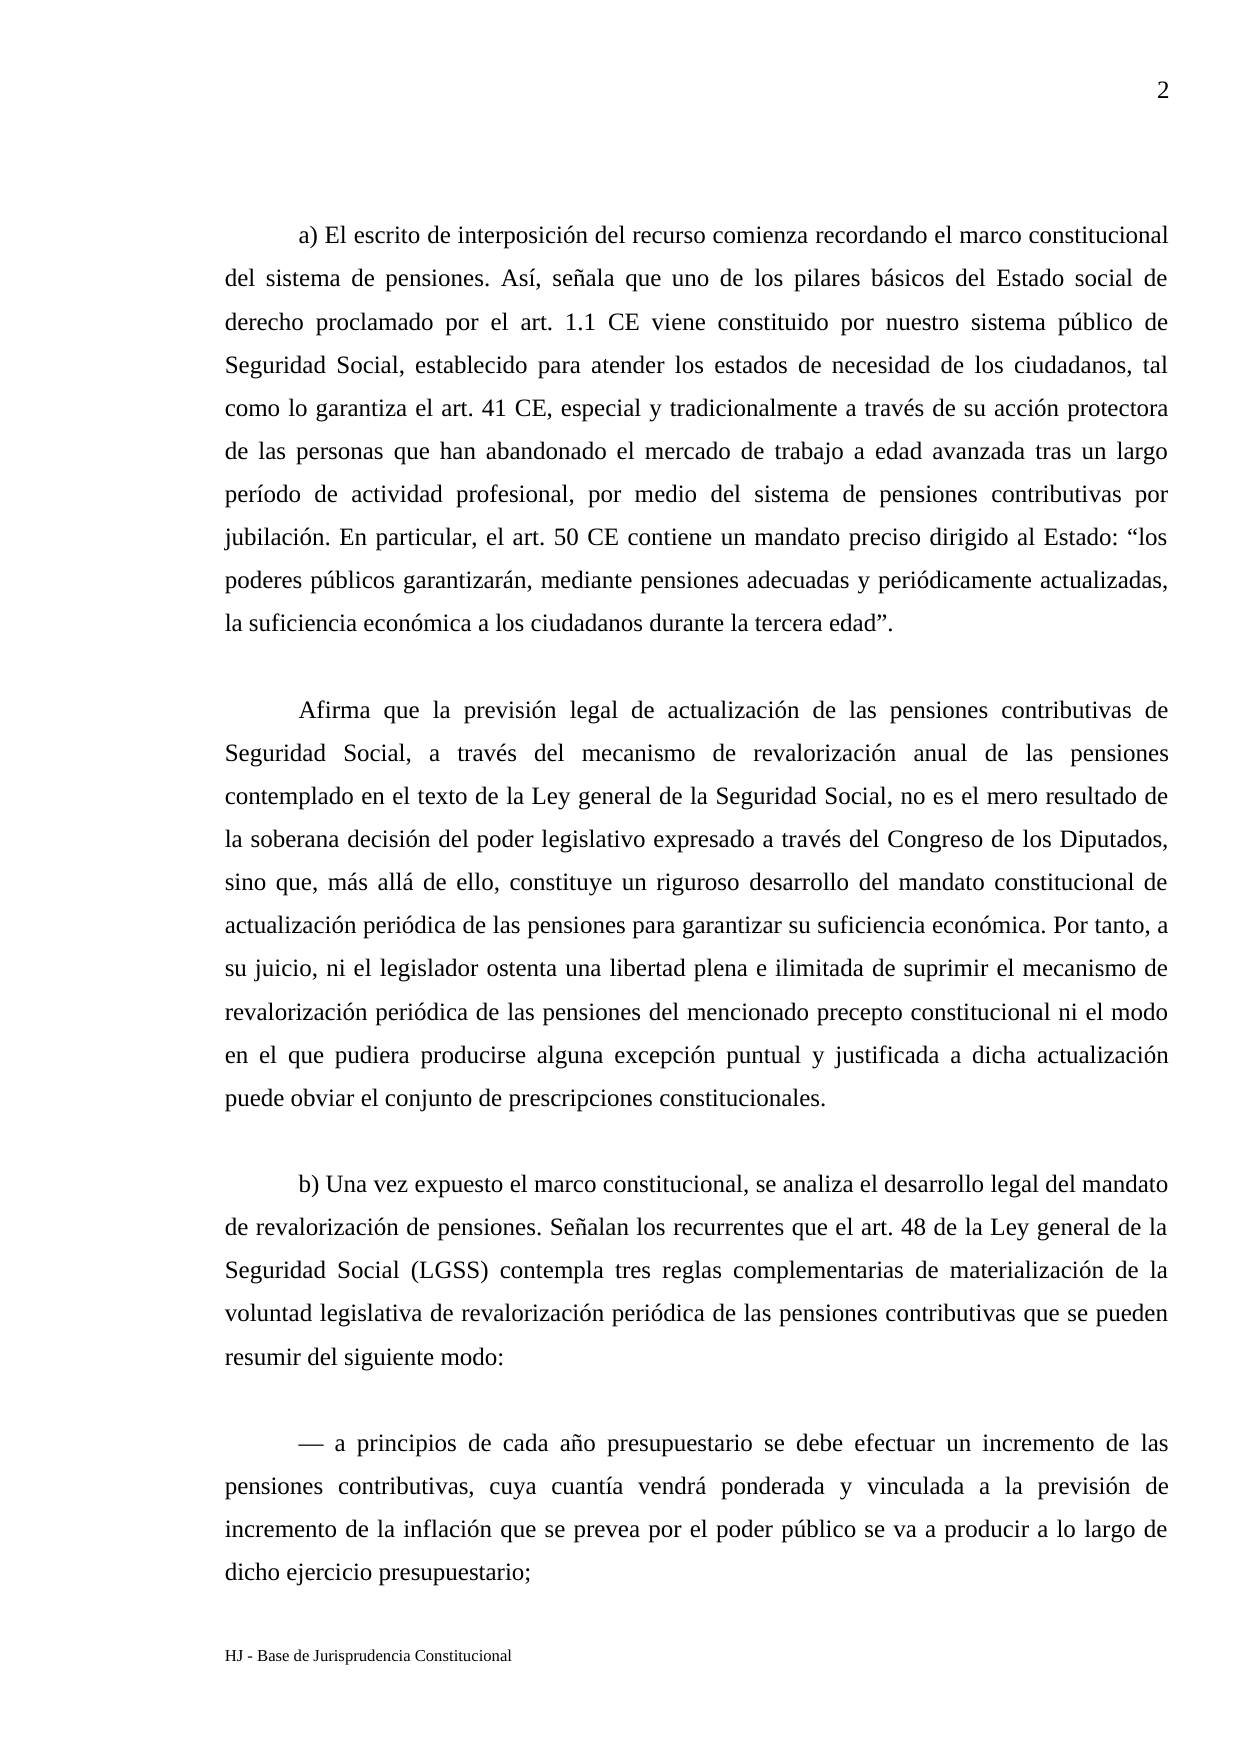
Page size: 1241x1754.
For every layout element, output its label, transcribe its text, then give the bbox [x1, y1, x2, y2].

text — a principios de cada año presupuestario se debe efectuar un incremento de las pensiones contributivas, cuya cuantía vendrá ponderada y vinculada a la previsión de incremento de la inflación que se prevea por el poder público se va a producir a lo largo de dicho ejercicio presupuestario; [224, 1428, 1169, 1586]
text b) Una vez expuesto el marco constitucional, se analiza el desarrollo legal del mandato de revalorización de pensiones. Señalan los recurrentes que el art. 48 de la Ley general de la Seguridad Social (LGSS) contempla tres reglas complementarias de materialización de la voluntad legislativa de revalorización periódica de las pensiones contributivas que se pueden resumir del siguiente modo: [224, 1169, 1169, 1370]
text a) El escrito de interposición del recurso comienza recordando el marco constitucional del sistema de pensiones. Así, señala que uno de los pilares básicos del Estado social de derecho proclamado por el art. 1.1 CE viene constituido por nuestro sistema público de Seguridad Social, establecido para atender los estados de necesidad de los ciudadanos, tal como lo garantiza el art. 41 CE, especial y tradicionalmente a través de su acción protectora de las personas que han abandonado el mercado de trabajo a edad avanzada tras un largo período de actividad profesional, por medio del sistema de pensiones contributivas por jubilación. En particular, el art. 50 CE contiene un mandato preciso dirigido al Estado: “los poderes públicos garantizarán, mediante pensiones adecuadas y periódicamente actualizadas, la suficiencia económica a los ciudadanos durante la tercera edad”. [224, 220, 1169, 637]
text Afirma que la previsión legal de actualización de las pensiones contributivas de Seguridad Social, a través del mecanismo de revalorización anual de las pensiones contemplado en el texto de la Ley general de la Seguridad Social, no es el mero resultado de la soberana decisión del poder legislativo expresado a través del Congreso de los Diputados, sino que, más allá de ello, constituye un riguroso desarrollo del mandato constitucional de actualización periódica de las pensiones para garantizar su suficiencia económica. Por tanto, a su juicio, ni el legislador ostenta una libertad plena e ilimitada de suprimir el mecanismo de revalorización periódica de las pensiones del mencionado precepto constitucional ni el modo en el que pudiera producirse alguna excepción puntual y justificada a dicha actualización puede obviar el conjunto de prescripciones constitucionales. [224, 695, 1169, 1112]
